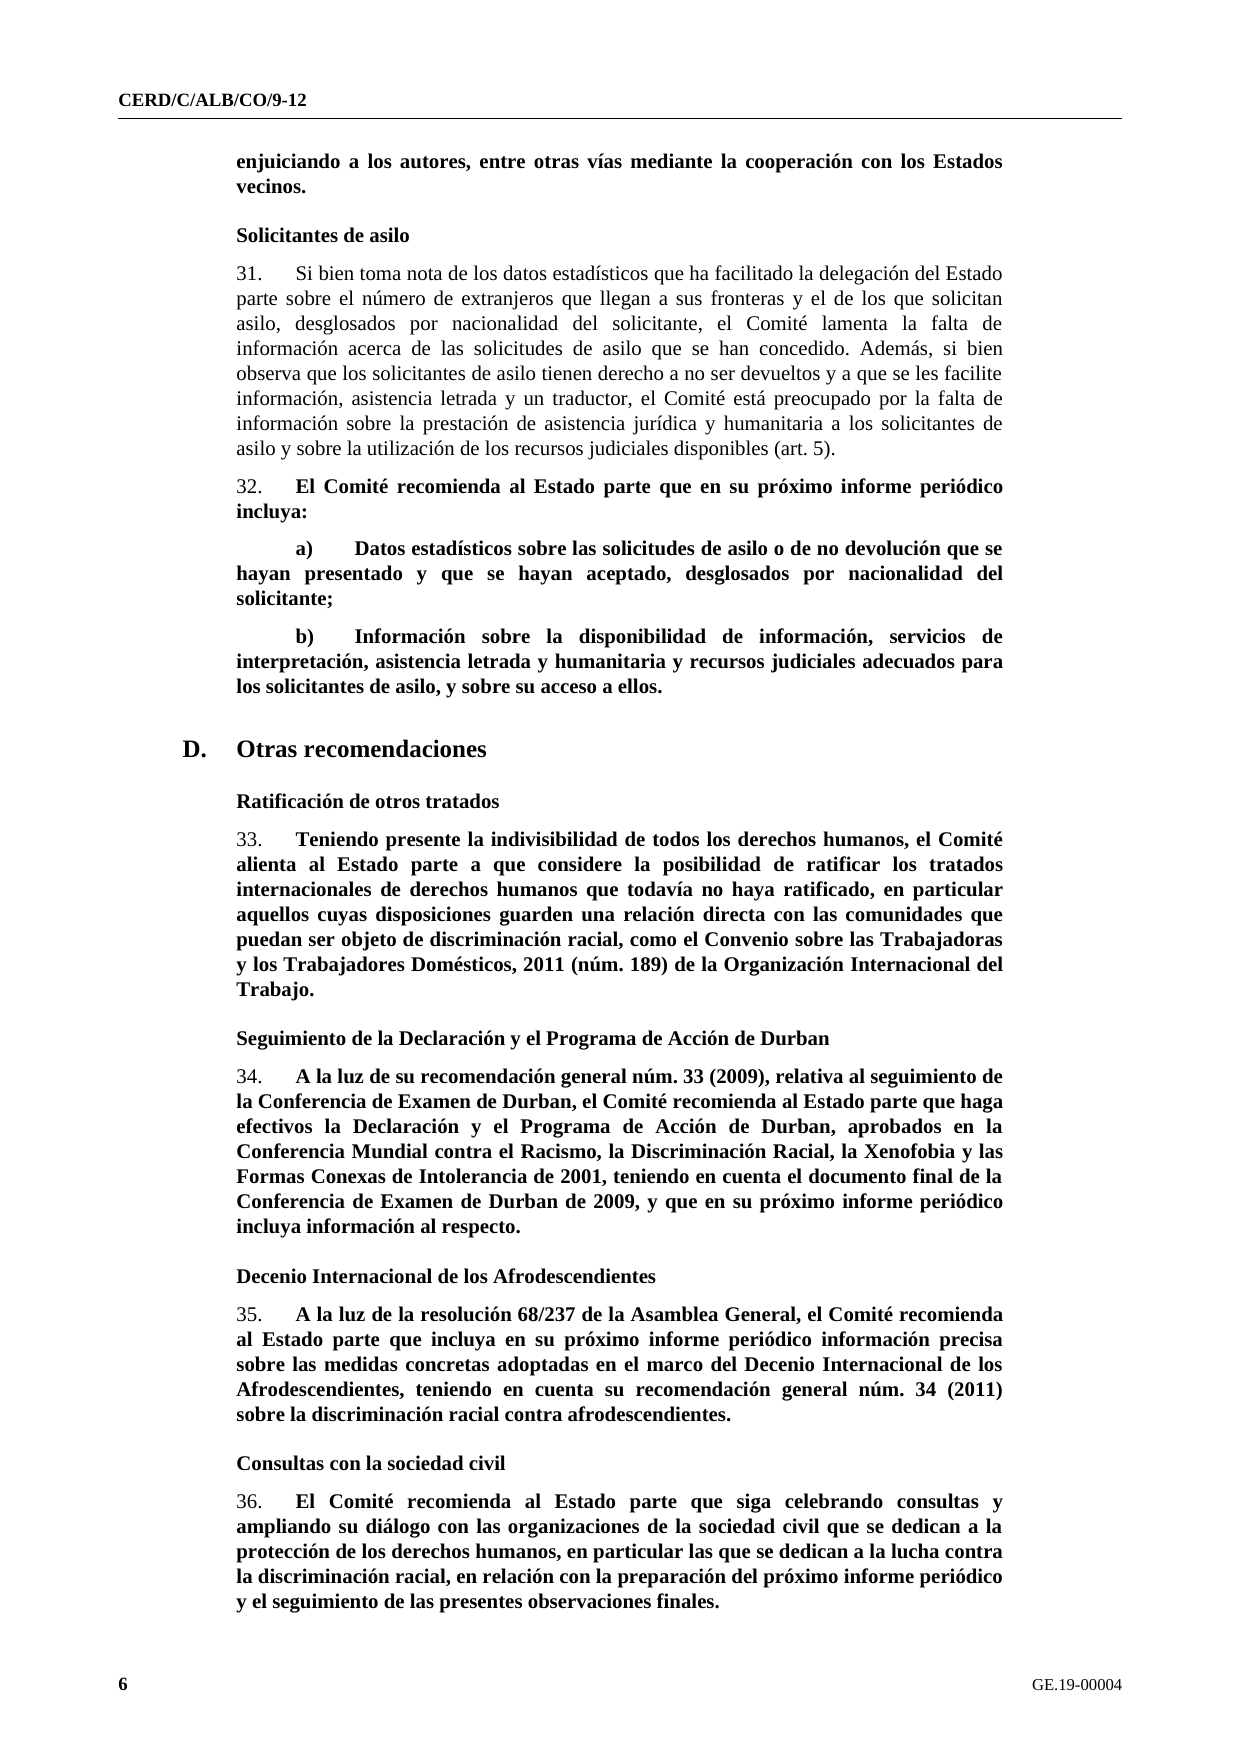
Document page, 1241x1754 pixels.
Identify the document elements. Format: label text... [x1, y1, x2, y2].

text 35. A la luz de la resolución 68/237 de la Asamblea General, el Comité recomienda al Estado parte que incluya en su próximo informe periódico información precisa sobre las medidas concretas adoptadas en el marco del Decenio Internacional de los Afrodescendientes, teniendo en cuenta su recomendación general núm. 34 (2011) sobre la discriminación racial contra afrodescendientes. [236, 1301, 1004, 1426]
text 33. Teniendo presente la indivisibilidad de todos los derechos humanos, el Comité alienta al Estado parte a que considere la posibilidad de ratificar los tratados internacionales de derechos humanos que todavía no haya ratificado, en particular aquellos cuyas disposiciones guarden una relación directa con las comunidades que puedan ser objeto de discriminación racial, como el Convenio sobre las Trabajadoras y los Trabajadores Domésticos, 2011 (núm. 189) de la Organización Internacional del Trabajo. [236, 826, 1004, 1001]
text Consultas con la sociedad civil [118, 1451, 1004, 1476]
text 31. Si bien toma nota de los datos estadísticos que ha facilitado la delegación del Estado parte sobre el número de extranjeros que llegan a sus fronteras y el de los que solicitan asilo, desglosados por nacionalidad del solicitante, el Comité lamenta la falta de información acerca de las solicitudes de asilo que se han concedido. Además, si bien observa que los solicitantes de asilo tienen derecho a no ser devueltos y a que se les facilite información, asistencia letrada y un traductor, el Comité está preocupado por la falta de información sobre la prestación de asistencia jurídica y humanitaria a los solicitantes de asilo y sobre la utilización de los recursos judiciales disponibles (art. 5). [236, 260, 1004, 460]
text Seguimiento de la Declaración y el Programa de Acción de Durban [118, 1026, 1004, 1051]
text 36. El Comité recomienda al Estado parte que siga celebrando consultas y ampliando su diálogo con las organizaciones de la sociedad civil que se dedican a la protección de los derechos humanos, en particular las que se dedican a la lucha contra la discriminación racial, en relación con la preparación del próximo informe periódico y el seguimiento de las presentes observaciones finales. [236, 1488, 1004, 1613]
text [236, 148, 1004, 198]
text Ratificación de otros tratados [118, 788, 1004, 813]
text a) Datos estadísticos sobre las solicitudes de asilo o de no devolución que se hayan presentado y que se hayan aceptado, desglosados por nacionalidad del solicitante; [236, 535, 1004, 610]
text Decenio Internacional de los Afrodescendientes [118, 1263, 1004, 1288]
text D. Otras recomendaciones [118, 735, 1004, 763]
text 32. El Comité recomienda al Estado parte que en su próximo informe periódico incluya: [236, 473, 1004, 523]
text b) Información sobre la disponibilidad de información, servicios de interpretación, asistencia letrada y humanitaria y recursos judiciales adecuados para los solicitantes de asilo, y sobre su acceso a ellos. [236, 623, 1004, 698]
text Solicitantes de asilo [118, 223, 1004, 248]
text 34. A la luz de su recomendación general núm. 33 (2009), relativa al seguimiento de la Conferencia de Examen de Durban, el Comité recomienda al Estado parte que haga efectivos la Declaración y el Programa de Acción de Durban, aprobados en la Conferencia Mundial contra el Racismo, la Discriminación Racial, la Xenofobia y las Formas Conexas de Intolerancia de 2001, teniendo en cuenta el documento final de la Conferencia de Examen de Durban de 2009, y que en su próximo informe periódico incluya información al respecto. [236, 1063, 1004, 1238]
